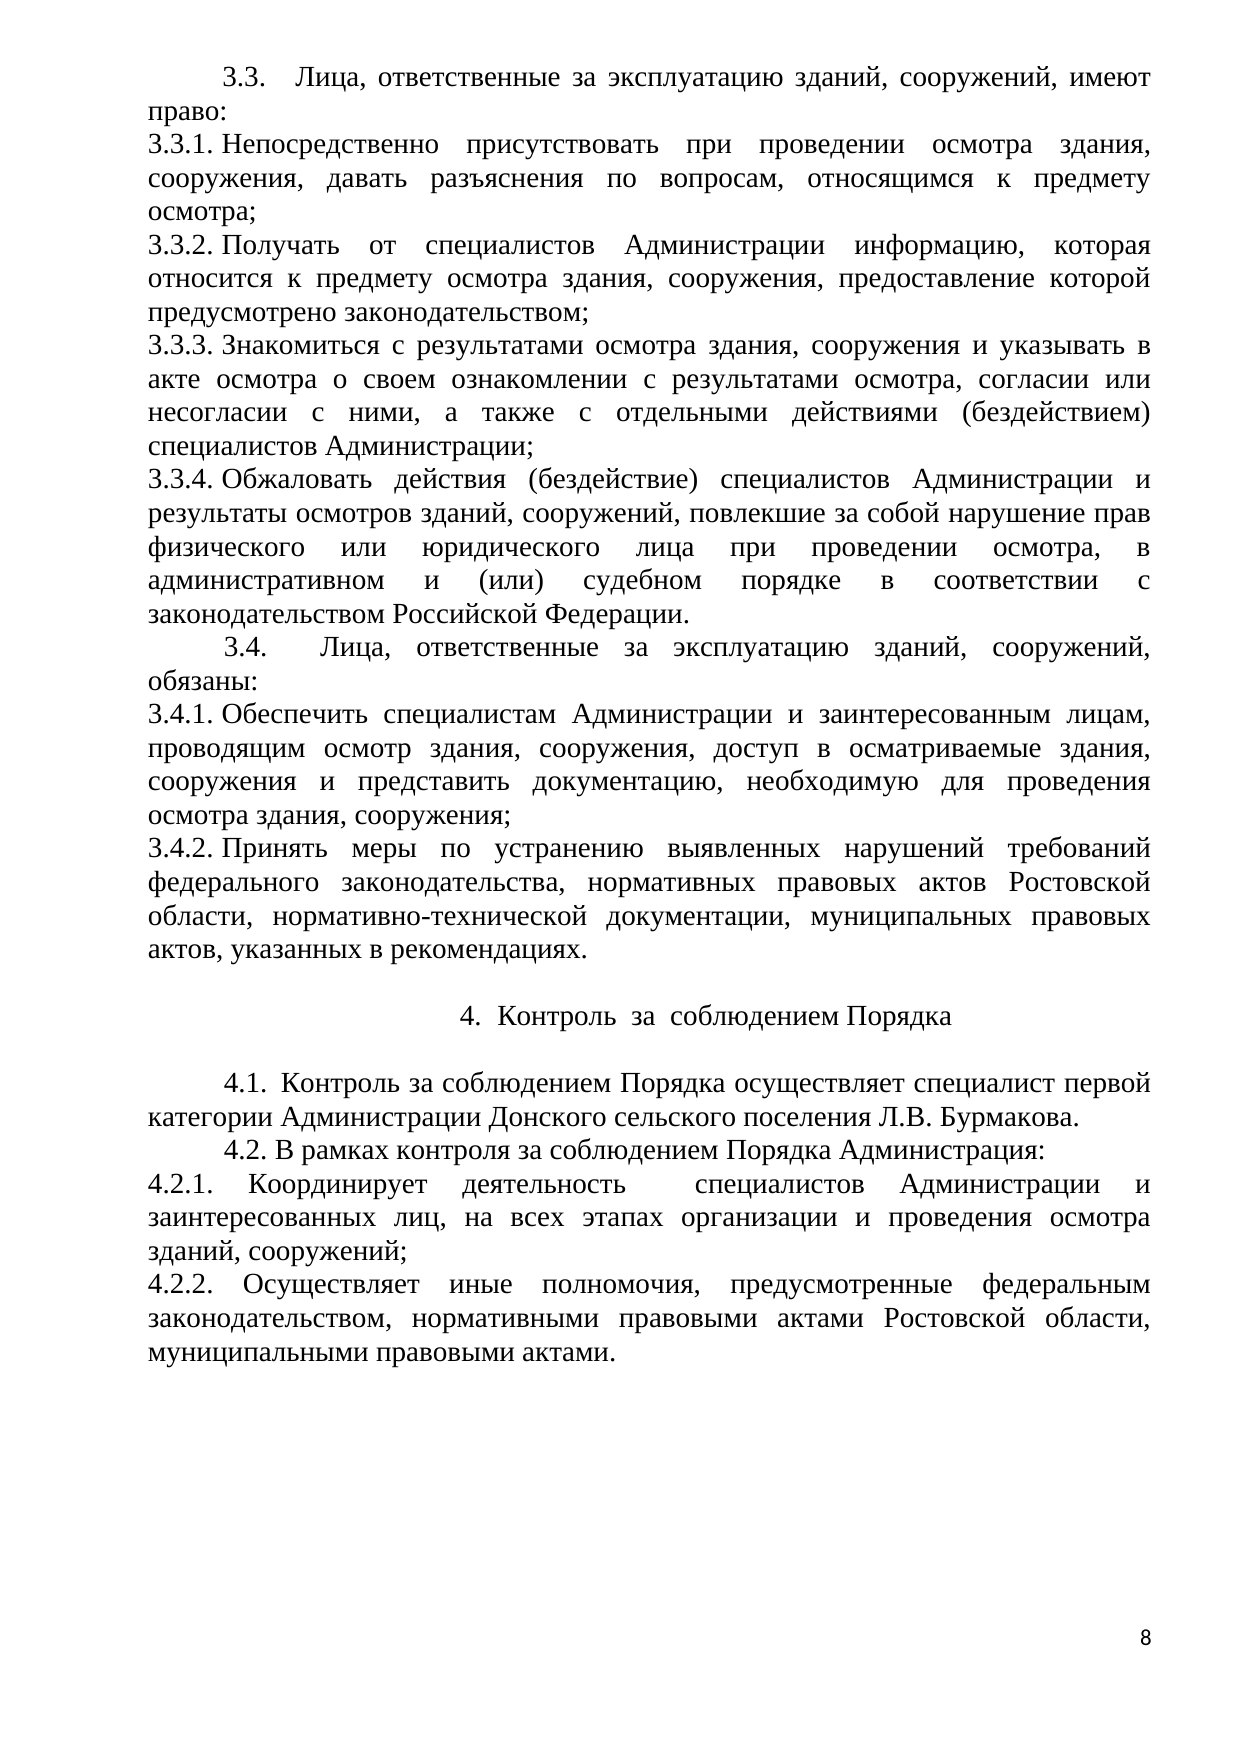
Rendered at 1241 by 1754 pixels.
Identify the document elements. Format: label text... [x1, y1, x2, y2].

list Лица, ответственные за эксплуатацию зданий, сооружений, имеют право: [148, 59, 1152, 126]
text 4.2.1. Координирует деятельность специалистов Администрации и заинтересованных лиц, на всех этапах организации и проведения осмотра зданий, сооружений; [148, 1166, 1152, 1267]
list Получать от специалистов Администрации информацию, которая относится к предмету осмотра здания, сооружения, предоставление которой предусмотрено законодательством; [148, 227, 1152, 327]
list Непосредственно присутствовать при проведении осмотра здания, сооружения, давать разъяснения по вопросам, относящимся к предмету осмотра; [148, 126, 1152, 227]
list Контроль за соблюдением Порядка осуществляет специалист первой категории Администрации Донского сельского поселения Л.В. Бурмакова. [148, 1065, 1152, 1132]
text 4.2. В рамках контроля за соблюдением Порядка Администрация: [148, 1132, 1152, 1166]
list Обеспечить специалистам Администрации и заинтересованным лицам, проводящим осмотр здания, сооружения, доступ в осматриваемые здания, сооружения и представить документацию, необходимую для проведения осмотра здания, сооружения; [148, 696, 1152, 831]
list Принять меры по устранению выявленных нарушений требований федерального законодательства, нормативных правовых актов Ростовской области, нормативно-технической документации, муниципальных правовых актов, указанных в рекомендациях. [148, 831, 1152, 965]
text 4.2.2. Осуществляет иные полномочия, предусмотренные федеральным законодательством, нормативными правовыми актами Ростовской области, муниципальными правовыми актами. [148, 1267, 1152, 1367]
list Контроль за соблюдением Порядка [260, 998, 1152, 1032]
list Лица, ответственные за эксплуатацию зданий, сооружений, обязаны: [148, 629, 1152, 696]
list Обжаловать действия (бездействие) специалистов Администрации и результаты осмотров зданий, сооружений, повлекшие за собой нарушение прав физического или юридического лица при проведении осмотра, в административном и (или) судебном порядке в соответствии с законодательством Российской Федерации. [148, 462, 1152, 629]
list Знакомиться с результатами осмотра здания, сооружения и указывать в акте осмотра о своем ознакомлении с результатами осмотра, согласии или несогласии с ними, а также с отдельными действиями (бездействием) специалистов Администрации; [148, 327, 1152, 462]
